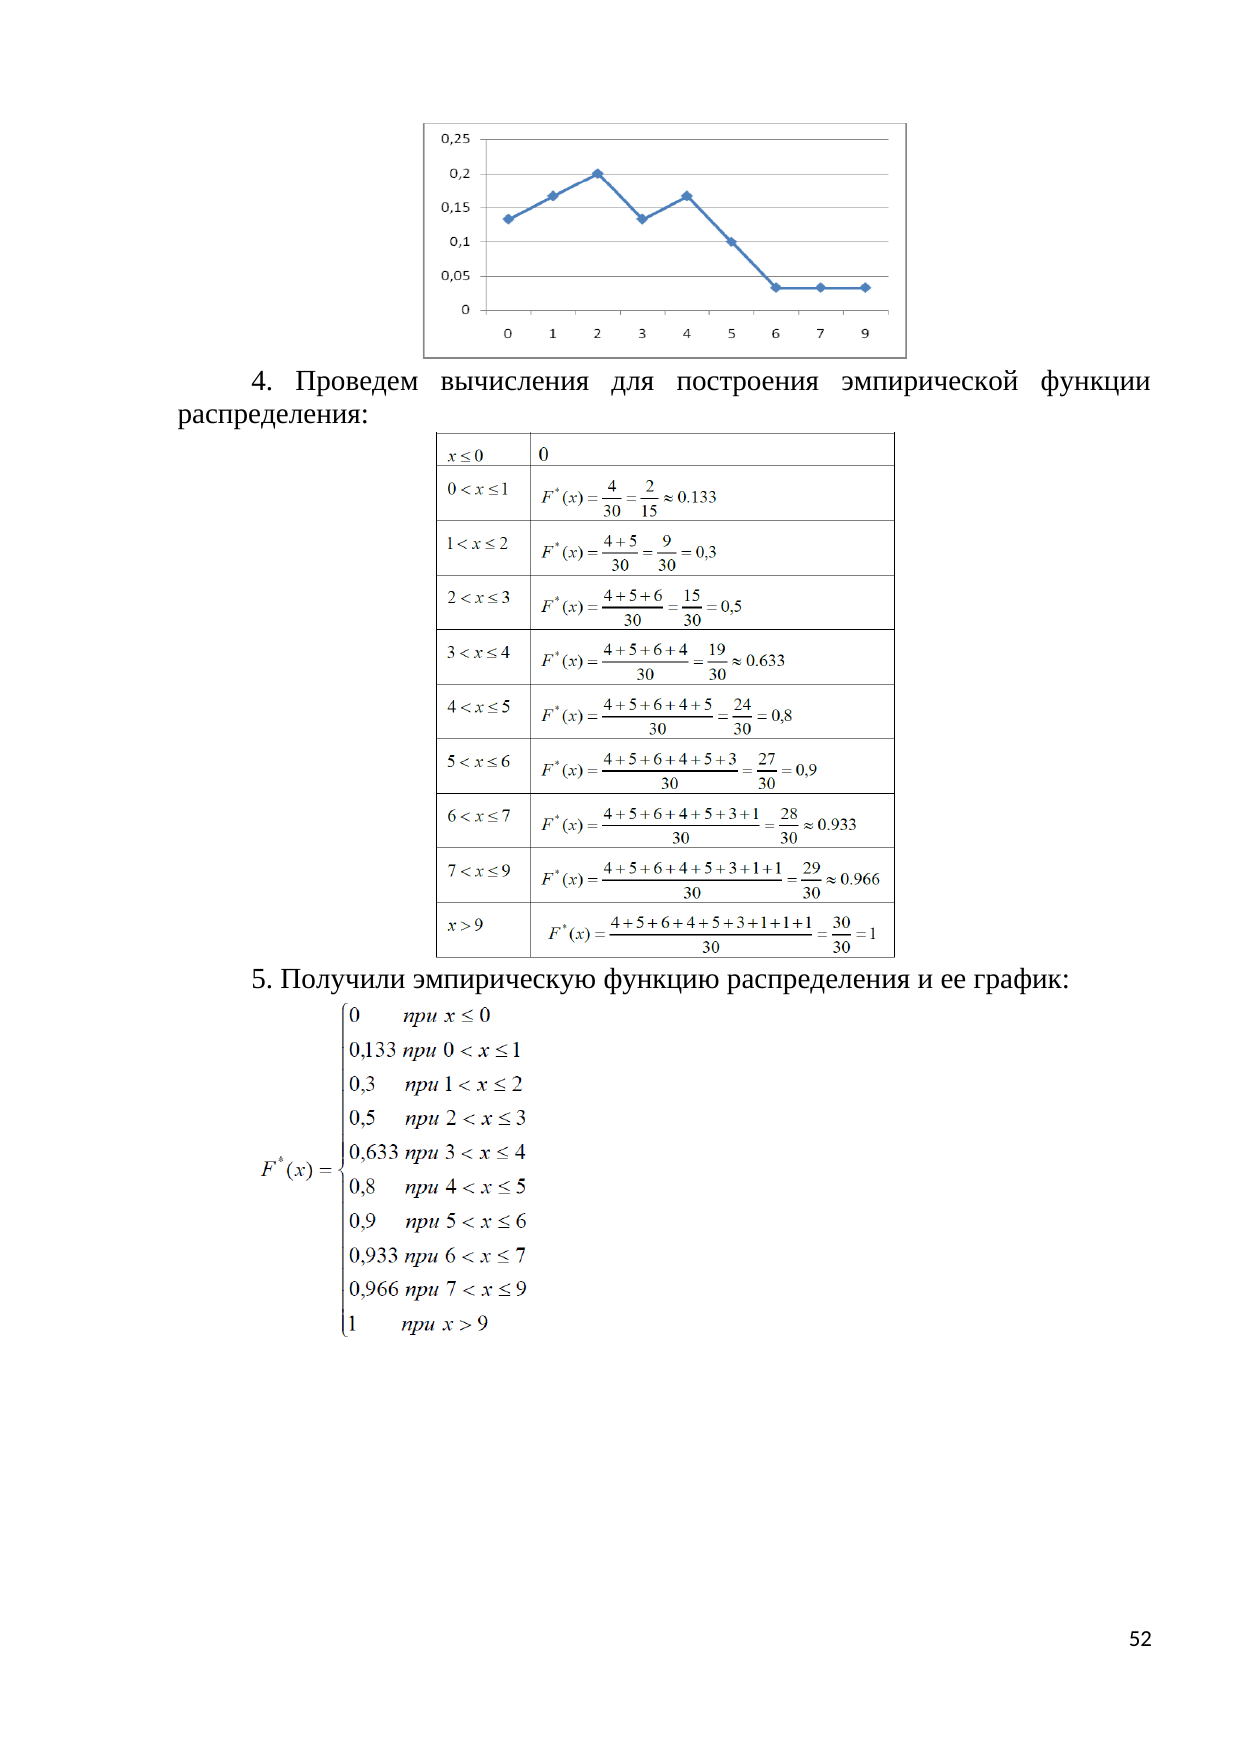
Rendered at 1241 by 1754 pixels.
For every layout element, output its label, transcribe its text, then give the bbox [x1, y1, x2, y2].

picture [430, 430, 899, 962]
picture [251, 995, 560, 1348]
text 5. Получили эмпирическую функцию распределения и ее график: [177, 962, 1152, 995]
picture [415, 118, 914, 363]
text 4. Проведем вычисления для построения эмпирической функции распределения: [177, 363, 1152, 430]
